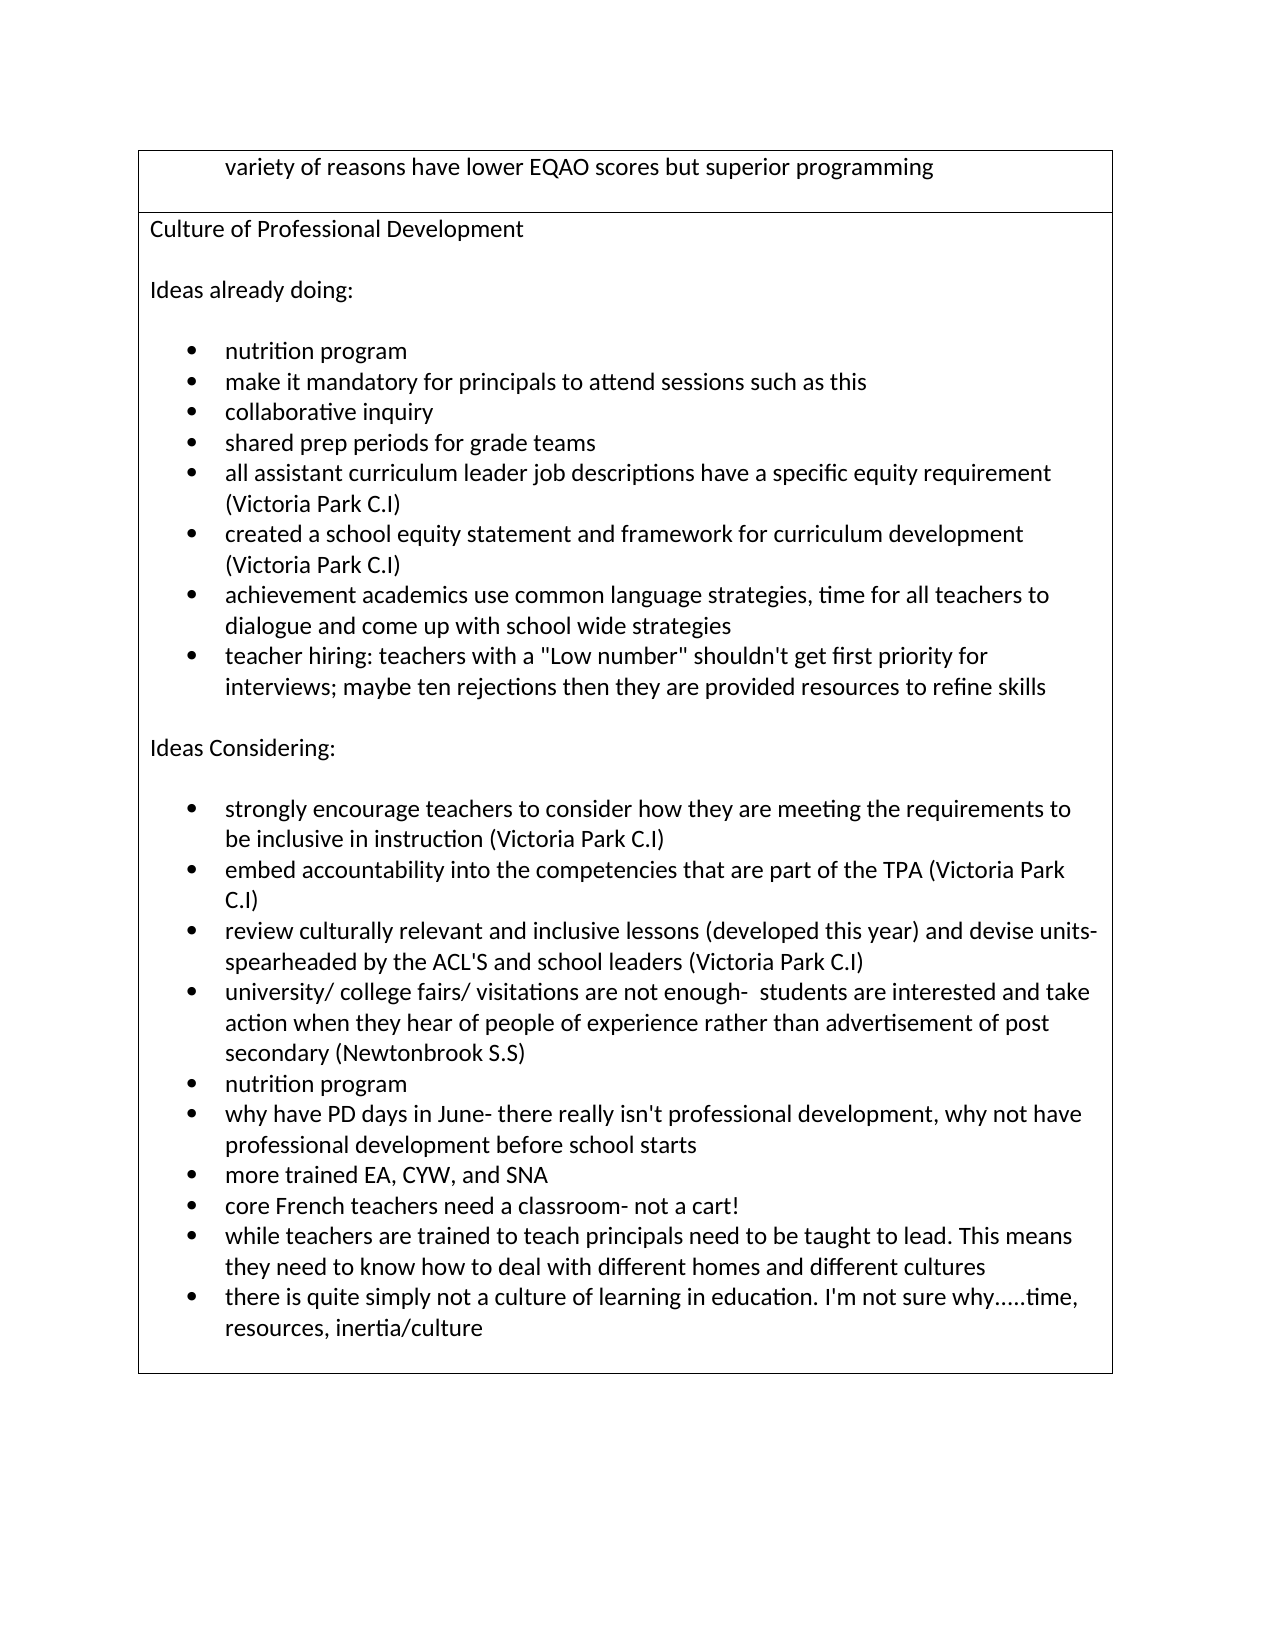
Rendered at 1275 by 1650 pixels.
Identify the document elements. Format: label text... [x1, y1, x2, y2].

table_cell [139, 151, 1112, 212]
table_cell Culture of Professional Development Ideas already doing: nutrition program make it mandatory for principals to attend sessions such as this collaborative inquiry shared prep periods for grade teams all assistant curriculum leader job descriptions have a specific equity requirement (Victoria Park C.I) created a school equity statement and framework for curriculum development (Victoria Park C.I) achievement academics use common language strategies, time for all teachers to dialogue and come up with school wide strategies teacher hiring: teachers with a "Low number" shouldn't get first priority for interviews; maybe ten rejections then they are provided resources to refine skills Ideas Considering: strongly encourage teachers to consider how they are meeting the requirements to be inclusive in instruction (Victoria Park C.I) embed accountability into the competencies that are part of the TPA (Victoria Park C.I) review culturally relevant and inclusive lessons (developed this year) and devise units- spearheaded by the ACL'S and school leaders (Victoria Park C.I) university/ college fairs/ visitations are not enough- students are interested and take action when they hear of people of experience rather than advertisement of post secondary (Newtonbrook S.S) nutrition program why have PD days in June- there really isn't professional development, why not have professional development before school starts more trained EA, CYW, and SNA core French teachers need a classroom- not a cart! while teachers are trained to teach principals need to be taught to lead. This means they need to know how to deal with different homes and different cultures there is quite simply not a culture of learning in education. I'm not sure why.....time, resources, inertia/culture [139, 213, 1112, 1373]
